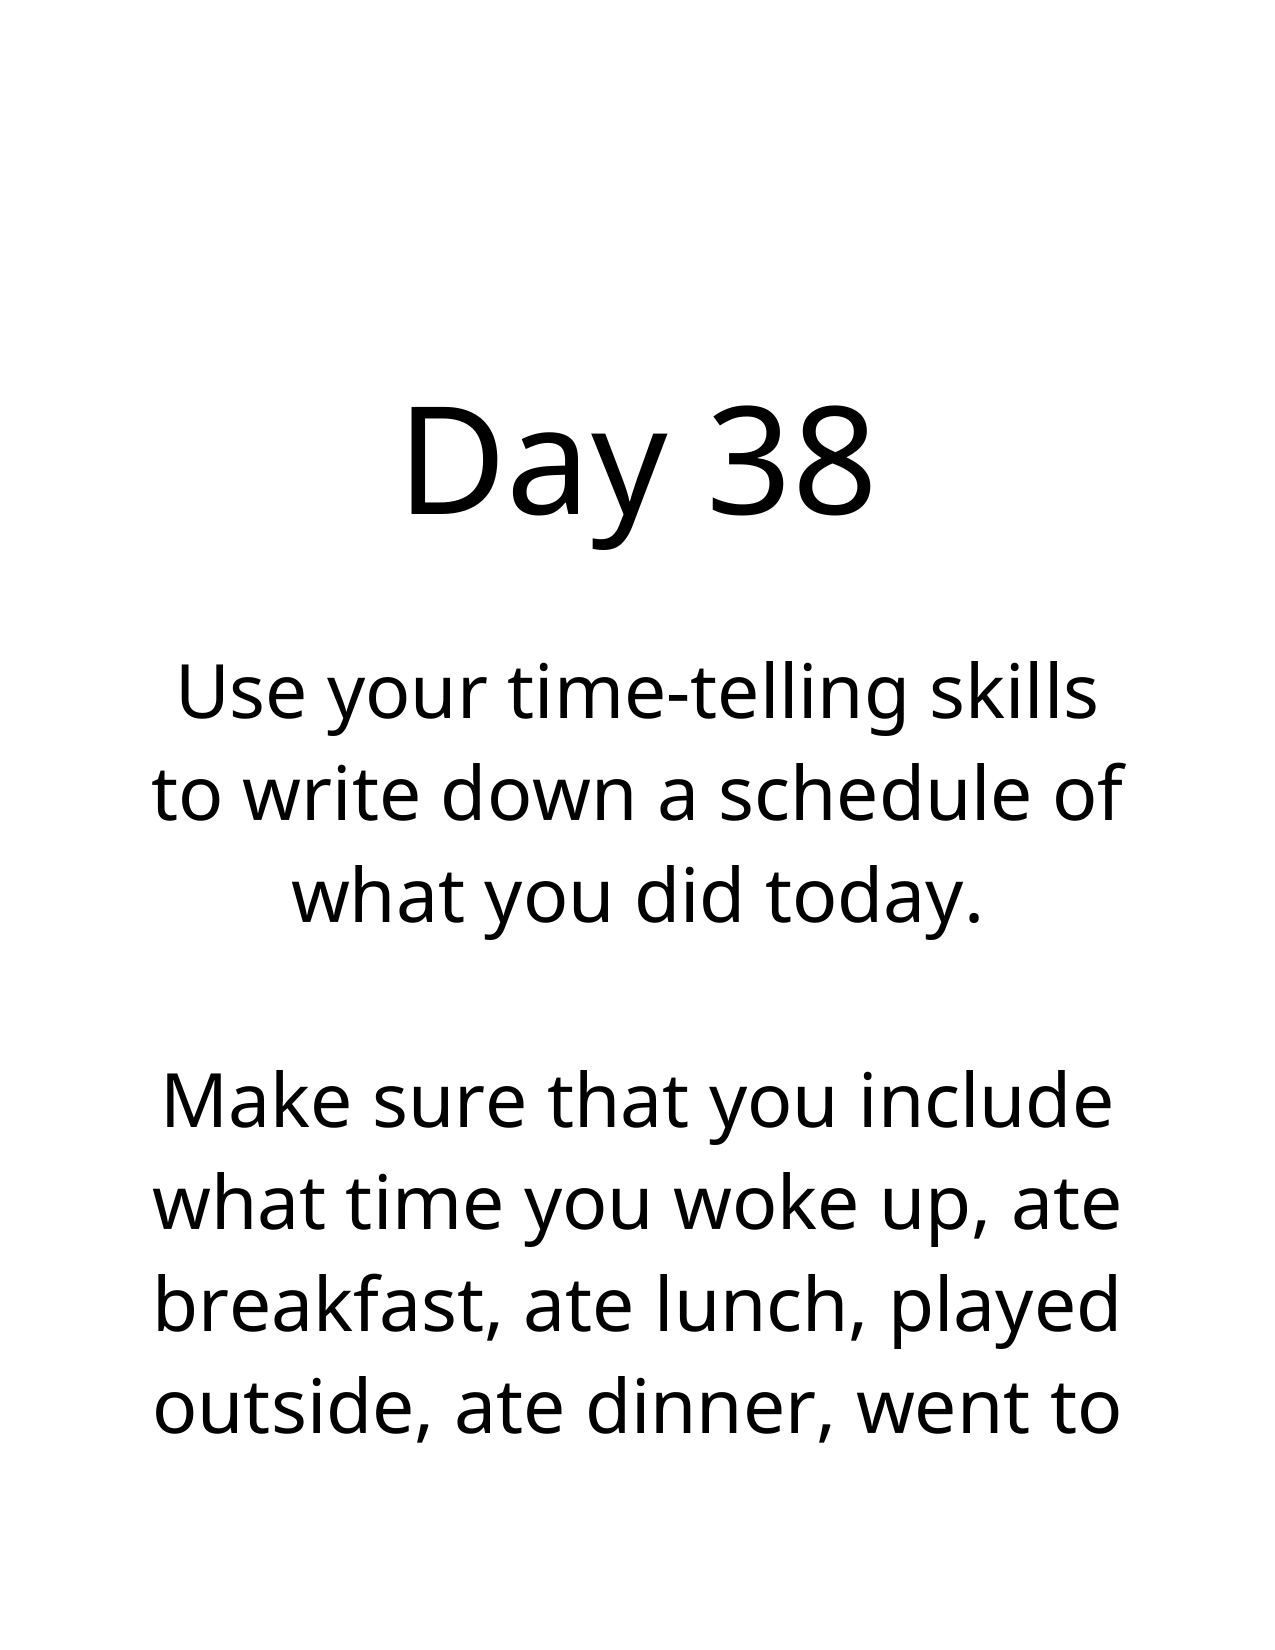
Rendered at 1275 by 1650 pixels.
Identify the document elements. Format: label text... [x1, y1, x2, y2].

text Use your time-telling skills to write down a schedule of what you did today. [150, 638, 1125, 944]
text Day 38 [150, 354, 1125, 558]
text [150, 1047, 1125, 1456]
